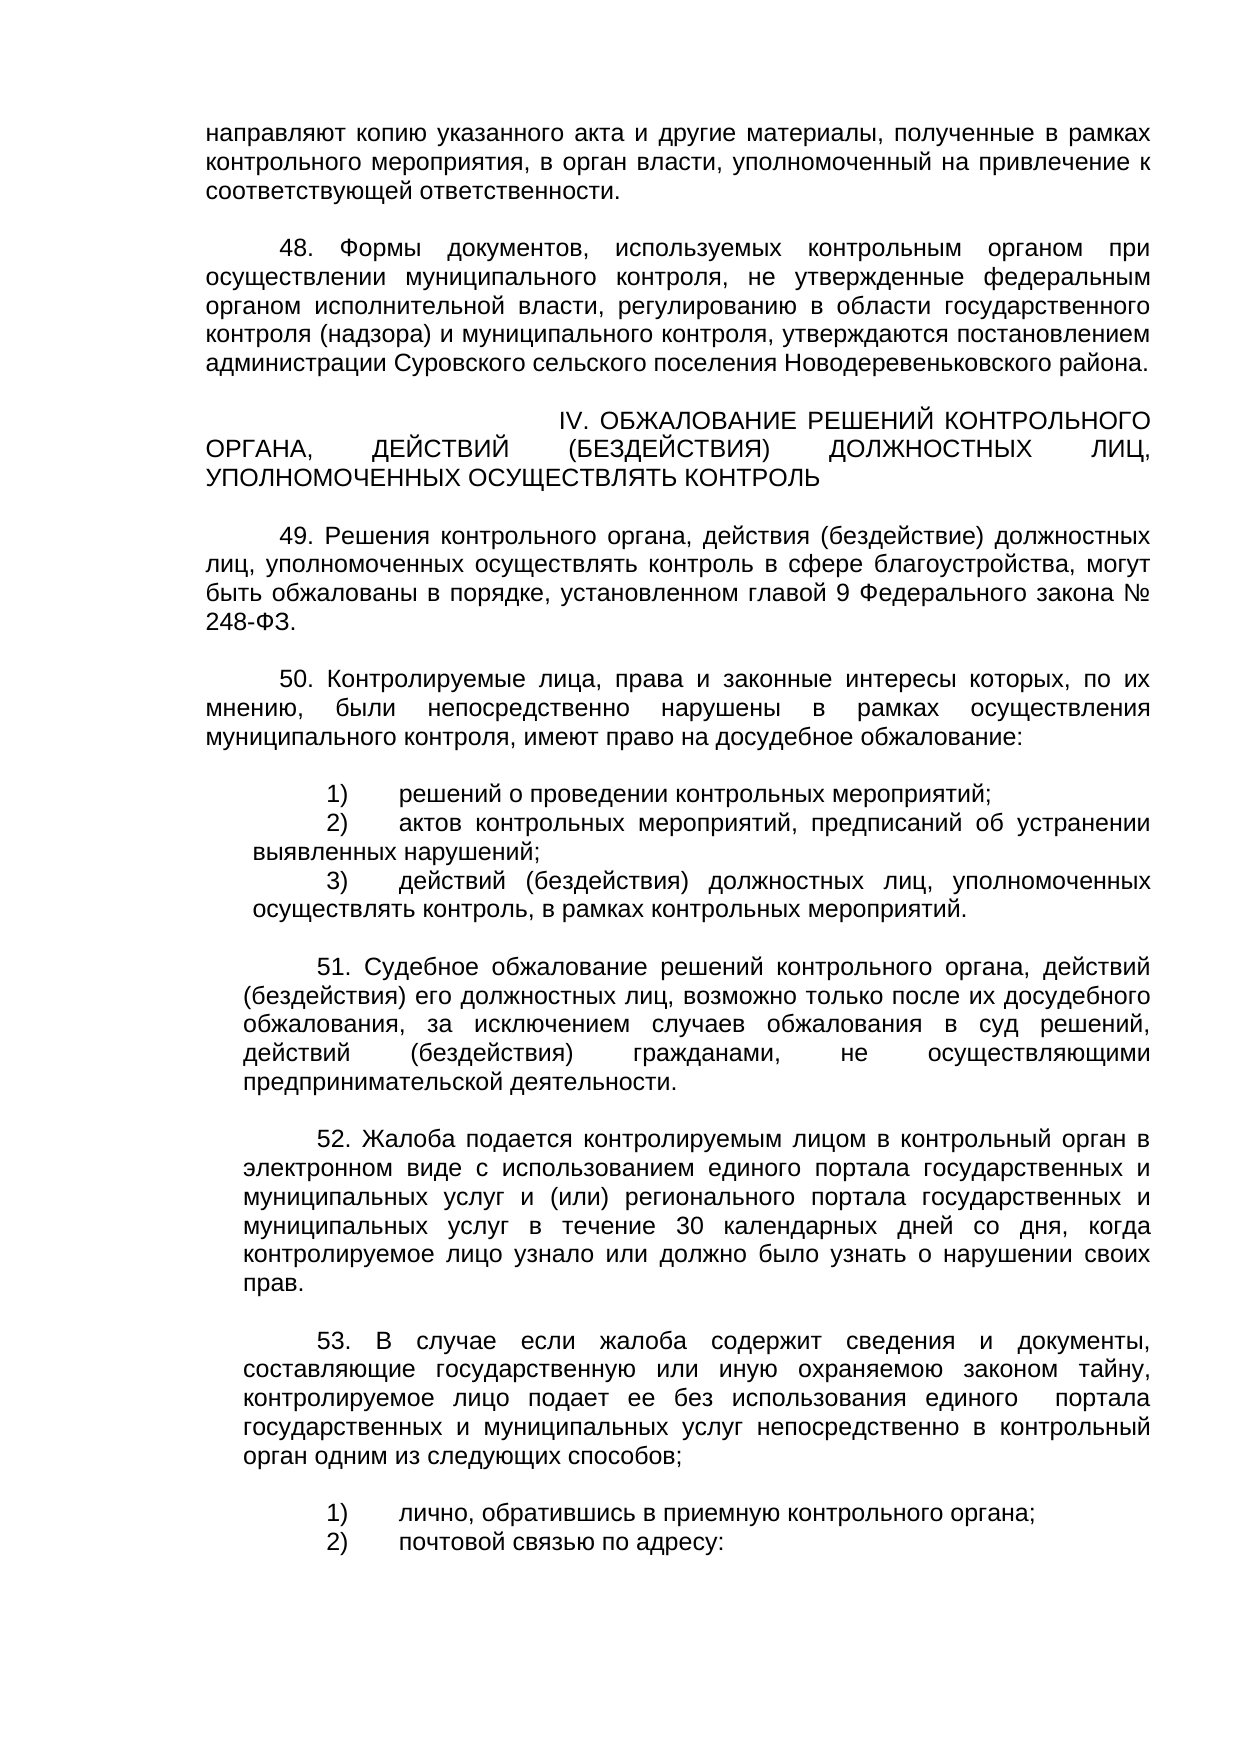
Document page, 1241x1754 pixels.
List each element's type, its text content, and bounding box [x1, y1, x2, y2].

list действий (бездействия) должностных лиц, уполномоченных осуществлять контроль, в рамках контрольных мероприятий. [252, 866, 1152, 923]
list решений о проведении контрольных мероприятий; [252, 779, 1152, 808]
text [205, 118, 1152, 204]
list лично, обратившись в приемную контрольного органа; [252, 1498, 1152, 1527]
list 51. Судебное обжалование решений контрольного органа, действий (бездействия) его должностных лиц, возможно только после их досудебного обжалования, за исключением случаев обжалования в суд решений, действий (бездействия) гражданами, не осуществляющими предпринимательской деятельности. [243, 952, 1152, 1096]
text 49. Решения контрольного органа, действия (бездействие) должностных лиц, уполномоченных осуществлять контроль в сфере благоустройства, могут быть обжалованы в порядке, установленном главой 9 Федерального закона № 248-ФЗ. [205, 521, 1152, 636]
text 48. Формы документов, используемых контрольным органом при осуществлении муниципального контроля, не утвержденные федеральным органом исполнительной власти, регулированию в области государственного контроля (надзора) и муниципального контроля, утверждаются постановлением администрации Суровского сельского поселения Новодеревеньковского района. [205, 233, 1152, 377]
list почтовой связью по адресу: [252, 1527, 1152, 1556]
text 50. Контролируемые лица, права и законные интересы которых, по их мнению, были непосредственно нарушены в рамках осуществления муниципального контроля, имеют право на досудебное обжалование: [205, 664, 1152, 751]
list 52. Жалоба подается контролируемым лицом в контрольный орган в электронном виде с использованием единого портала государственных и муниципальных услуг и (или) регионального портала государственных и муниципальных услуг в течение 30 календарных дней со дня, когда контролируемое лицо узнало или должно было узнать о нарушении своих прав. [243, 1124, 1152, 1297]
text IV. ОБЖАЛОВАНИЕ РЕШЕНИЙ КОНТРОЛЬНОГО ОРГАНА, ДЕЙСТВИЙ (БЕЗДЕЙСТВИЯ) ДОЛЖНОСТНЫХ ЛИЦ, УПОЛНОМОЧЕННЫХ ОСУЩЕСТВЛЯТЬ КОНТРОЛЬ [205, 406, 1152, 492]
list 53. В случае если жалоба содержит сведения и документы, составляющие государственную или иную охраняемою законом тайну, контролируемое лицо подает ее без использования единого портала государственных и муниципальных услуг непосредственно в контрольный орган одним из следующих способов; [243, 1326, 1152, 1469]
list актов контрольных мероприятий, предписаний об устранении выявленных нарушений; [252, 808, 1152, 866]
